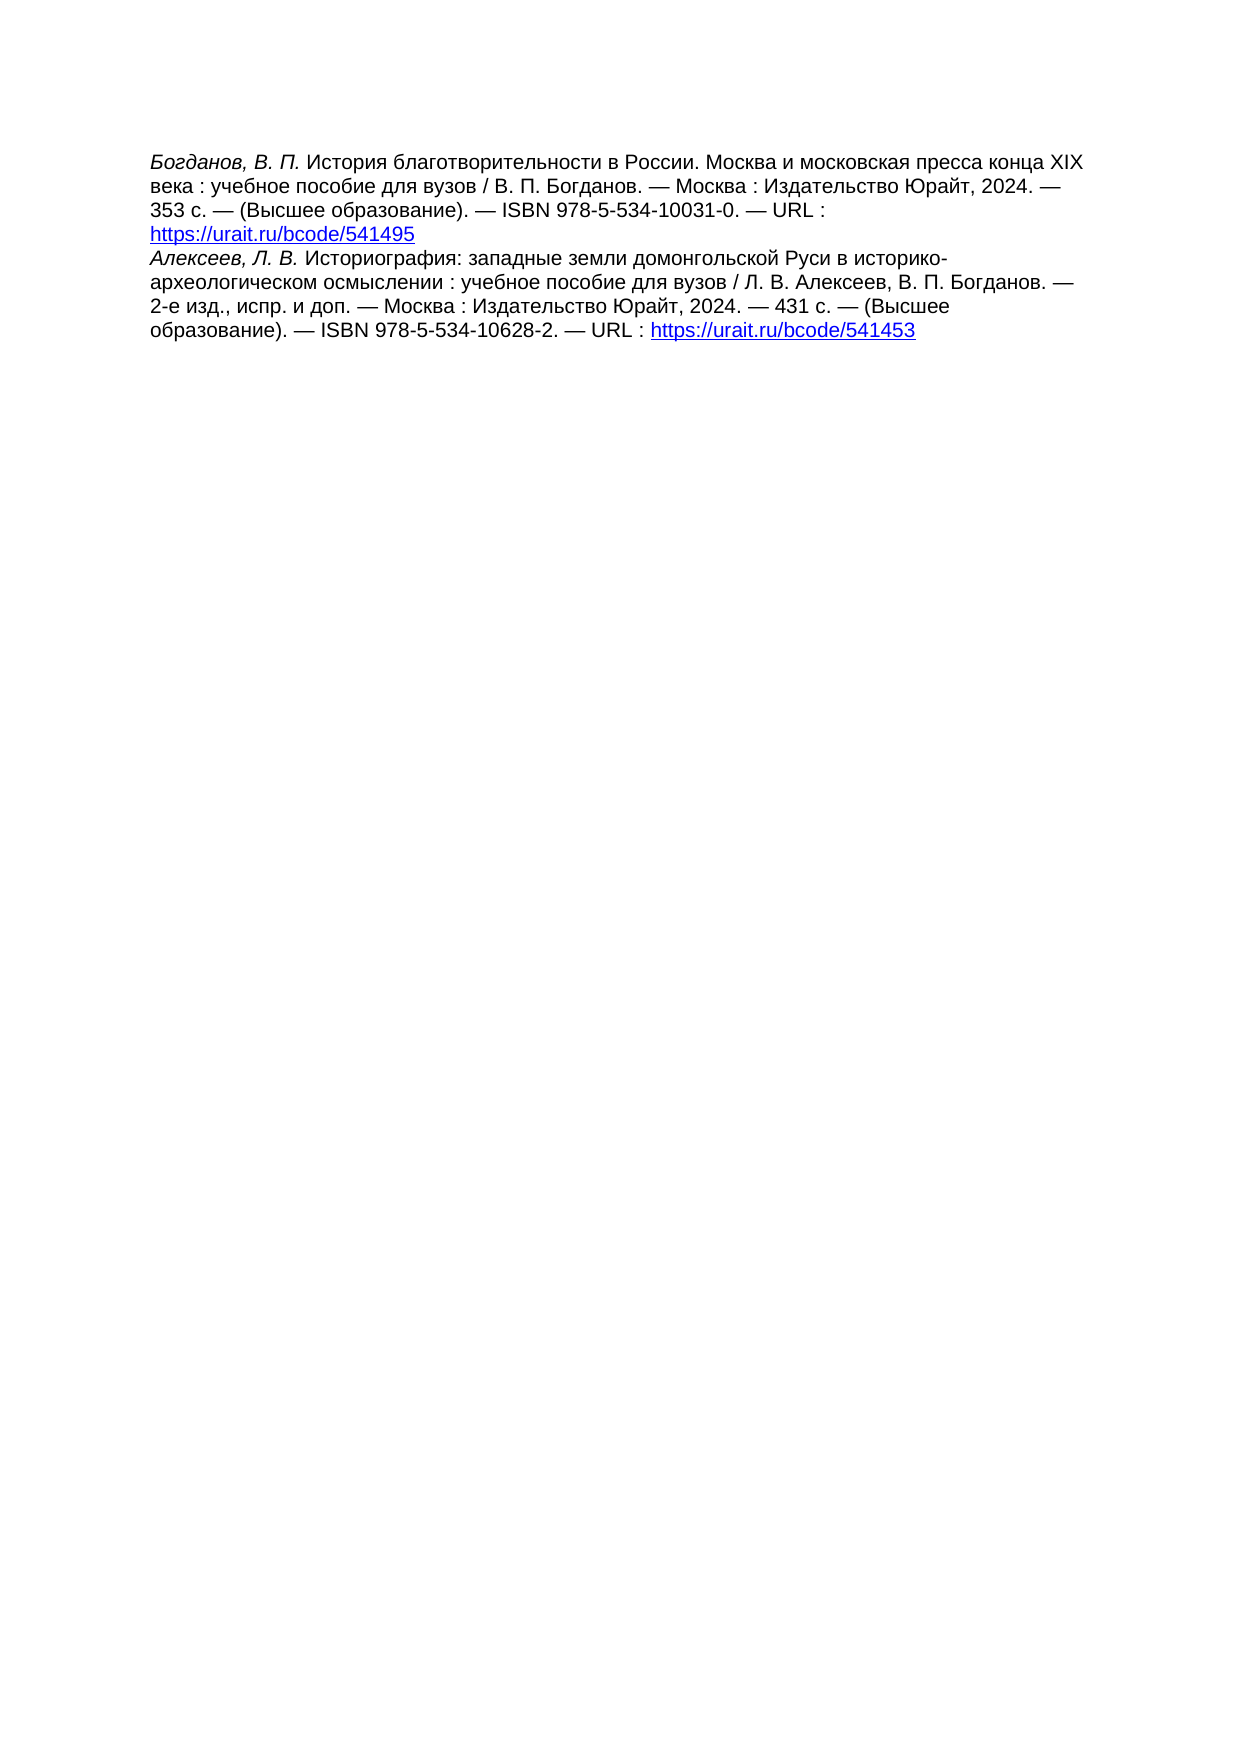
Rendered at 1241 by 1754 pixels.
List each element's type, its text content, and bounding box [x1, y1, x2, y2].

text Богданов, В. П. История благотворительности в России. Москва и московская пресса конца ХIХ века : учебное пособие для вузов / В. П. Богданов. — Москва : Издательство Юрайт, 2024. — 353 с. — (Высшее образование). — ISBN 978-5-534-10031-0. — URL : https://urait.ru/bcode/541495 [150, 150, 1090, 246]
text Алексеев, Л. В. Историография: западные земли домонгольской Руси в историко-археологическом осмыслении : учебное пособие для вузов / Л. В. Алексеев, В. П. Богданов. — 2-е изд., испр. и доп. — Москва : Издательство Юрайт, 2024. — 431 с. — (Высшее образование). — ISBN 978-5-534-10628-2. — URL : https://urait.ru/bcode/541453 [150, 246, 1090, 342]
